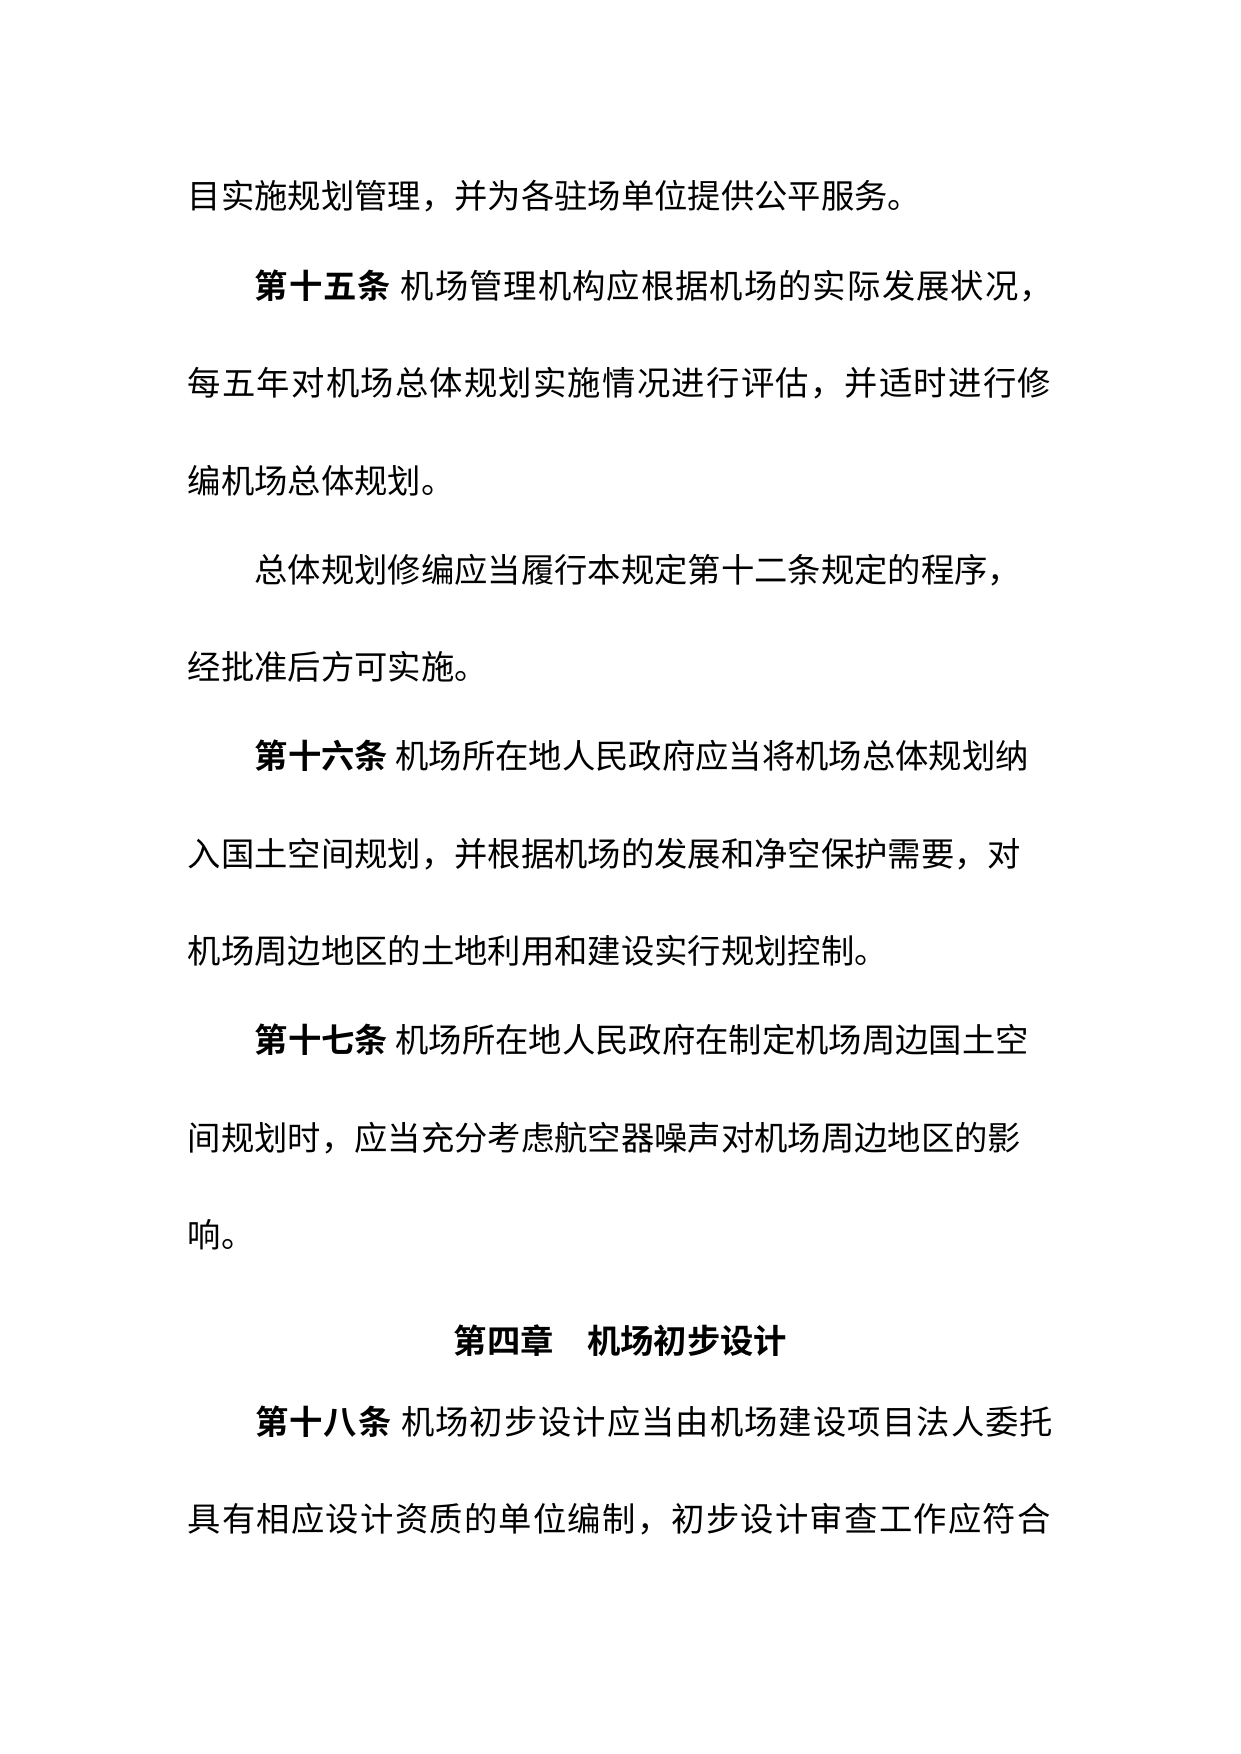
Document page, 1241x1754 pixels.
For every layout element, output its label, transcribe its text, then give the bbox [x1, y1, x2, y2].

text 第十七条 机场所在地人民政府在制定机场周边国土空间规划时，应当充分考虑航空器噪声对机场周边地区的影响。 [187, 1006, 1053, 1266]
text 第十六条 机场所在地人民政府应当将机场总体规划纳入国土空间规划，并根据机场的发展和净空保护需要，对机场周边地区的土地利用和建设实行规划控制。 [187, 722, 1053, 982]
text 第十五条 机场管理机构应根据机场的实际发展状况，每五年对机场总体规划实施情况进行评估，并适时进行修编机场总体规划。 [187, 251, 1053, 511]
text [187, 162, 1053, 227]
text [187, 1387, 1053, 1550]
text 第四章 机场初步设计 [187, 1306, 1053, 1371]
text 总体规划修编应当履行本规定第十二条规定的程序，经批准后方可实施。 [187, 535, 1053, 698]
